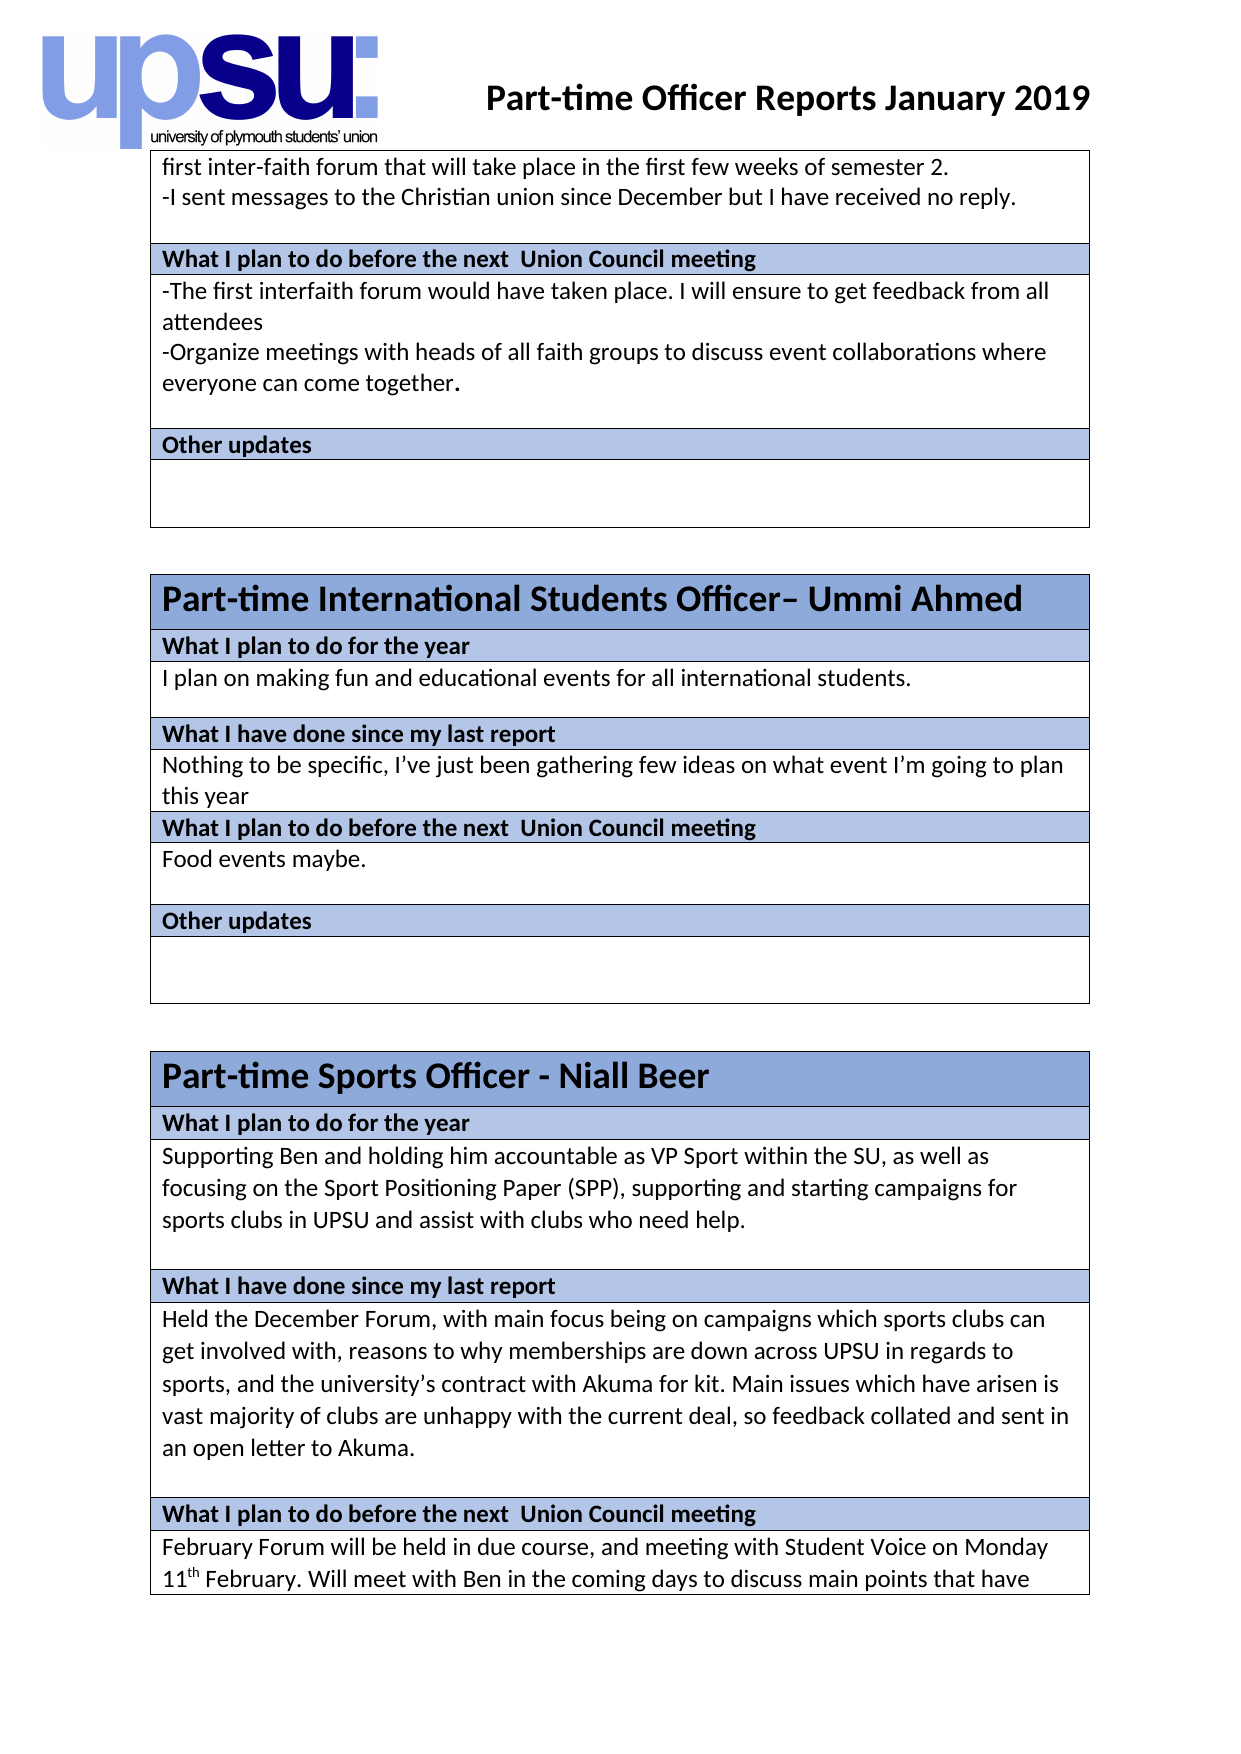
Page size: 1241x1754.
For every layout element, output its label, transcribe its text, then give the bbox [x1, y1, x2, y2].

table_cell What I plan to do for the year [151, 1107, 1089, 1139]
table_cell I plan on making fun and educational events for all international students. [151, 662, 1089, 717]
table_cell Held the December Forum, with main focus being on campaigns which sports clubs can get involved with, reasons to why memberships are down across UPSU in regards to sports, and the university’s contract with Akuma for kit. Main issues which have arisen is vast majority of clubs are unhappy with the current deal, so feedback collated and sent in an open letter to Akuma. [151, 1303, 1089, 1497]
table_cell Supporting Ben and holding him accountable as VP Sport within the SU, as well as focusing on the Sport Positioning Paper (SPP), supporting and starting campaigns for sports clubs in UPSU and assist with clubs who need help. [151, 1140, 1089, 1269]
table_cell What I plan to do before the next Union Council meeting [151, 244, 1089, 274]
table_cell Other updates [151, 429, 1089, 459]
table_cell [151, 1531, 1089, 1594]
table_cell [151, 937, 1089, 1003]
table_cell -The first interfaith forum would have taken place. I will ensure to get feedback from all attendees -Organize meetings with heads of all faith groups to discuss event collaborations where everyone can come together. [151, 275, 1089, 428]
table_cell What I have done since my last report [151, 1270, 1089, 1302]
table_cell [151, 151, 1089, 243]
table_cell Nothing to be specific, I’ve just been gathering few ideas on what event I’m going to plan this year [151, 750, 1089, 811]
table_header Part-time Sports Officer - Niall Beer [151, 1052, 1089, 1106]
table_cell What I plan to do for the year [151, 630, 1089, 661]
table_cell What I plan to do before the next Union Council meeting [151, 812, 1089, 842]
table_cell What I plan to do before the next Union Council meeting [151, 1498, 1089, 1530]
table_cell [151, 460, 1089, 527]
table_cell What I have done since my last report [151, 718, 1089, 749]
table_cell Other updates [151, 905, 1089, 936]
table_cell Food events maybe. [151, 843, 1089, 904]
table_header Part-time International Students Officer– Ummi Ahmed [151, 575, 1089, 629]
